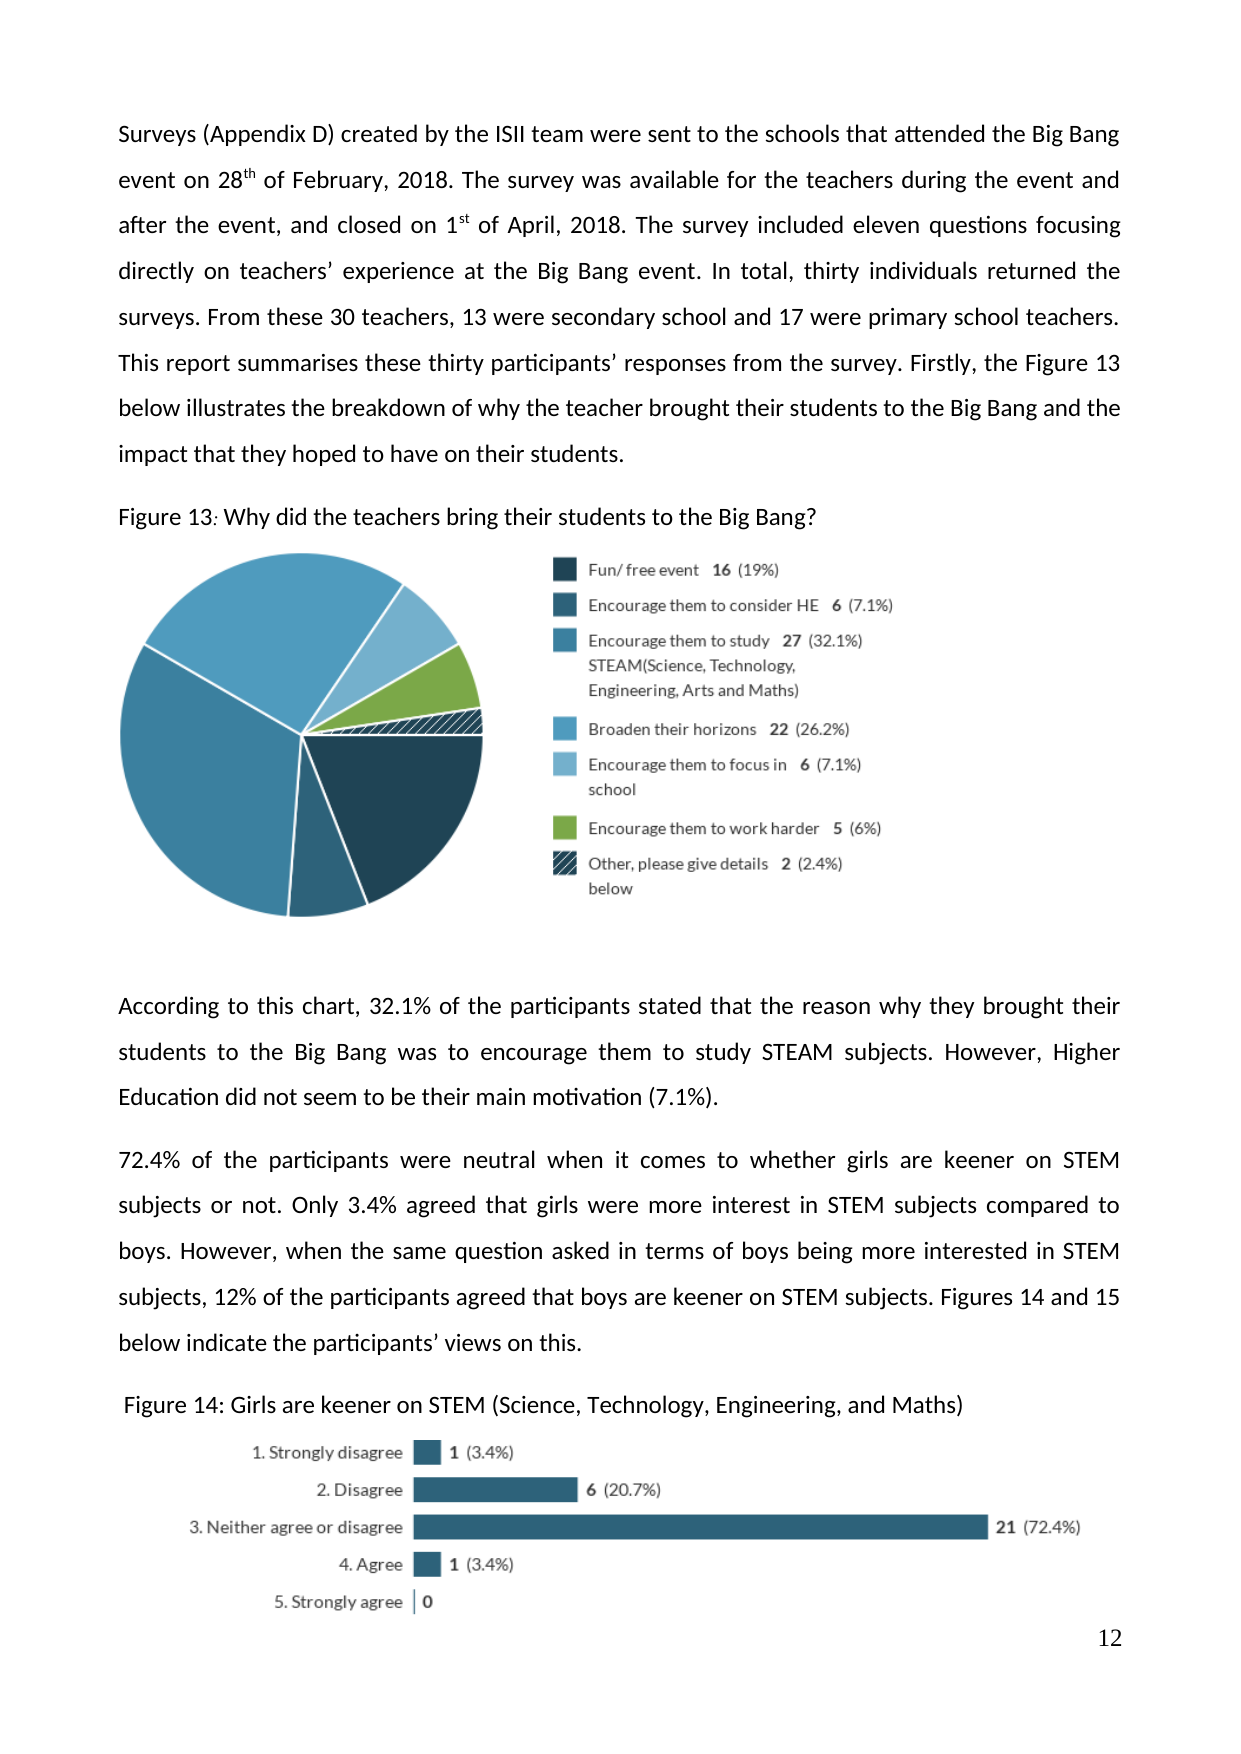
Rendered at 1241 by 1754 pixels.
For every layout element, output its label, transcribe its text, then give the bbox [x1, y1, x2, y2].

text 72.4% of the participants were neutral when it comes to whether girls are keener on STEM subjects or not. Only 3.4% agreed that girls were more interest in STEM subjects compared to boys. However, when the same question asked in terms of boys being more interested in STEM subjects, 12% of the participants agreed that boys are keener on STEM subjects. Figures 14 and 15 below indicate the participants’ views on this. [118, 1144, 1122, 1357]
text Figure 13: Why did the teachers bring their students to the Big Bang? [118, 501, 1122, 531]
text Surveys (Appendix D) created by the ISII team were sent to the schools that attended the Big Bang event on 28th of February, 2018. The survey was available for the teachers during the event and after the event, and closed on 1st of April, 2018. The survey included eleven questions focusing directly on teachers’ experience at the Big Bang event. In total, thirty individuals returned the surveys. From these 30 teachers, 13 were secondary school and 17 were primary school teachers. This report summarises these thirty participants’ responses from the survey. Firstly, the Figure 13 below illustrates the breakdown of why the teacher brought their students to the Big Bang and the impact that they hoped to have on their students. [118, 118, 1122, 469]
text Figure 14: Girls are keener on STEM (Science, Technology, Engineering, and Maths) [118, 1389, 1122, 1420]
picture [118, 552, 1059, 918]
picture [118, 1440, 1117, 1618]
text According to this chart, 32.1% of the participants stated that the reason why they brought their students to the Big Bang was to encourage them to study STEAM subjects. However, Higher Education did not seem to be their main motivation (7.1%). [118, 990, 1122, 1112]
